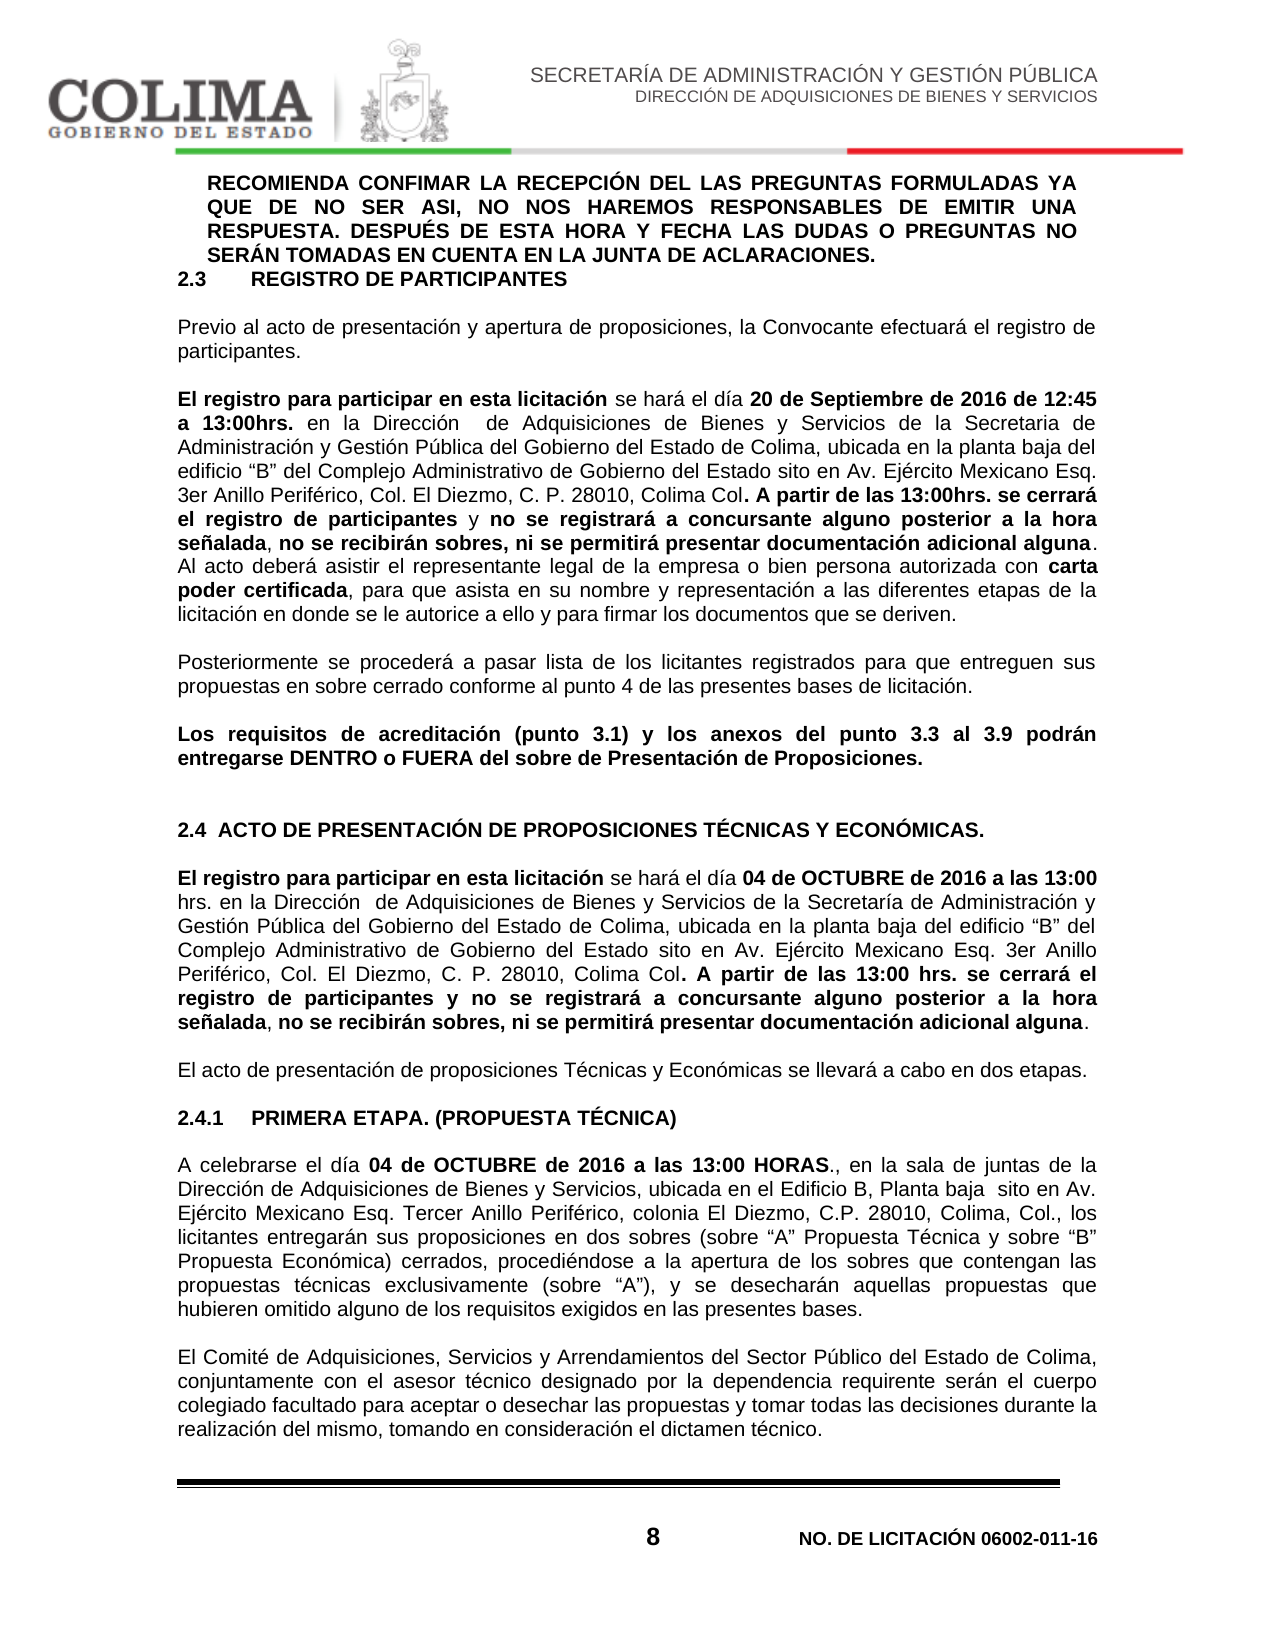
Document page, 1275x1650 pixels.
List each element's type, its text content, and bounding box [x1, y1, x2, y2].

text Posteriormente se procederá a pasar lista de los licitantes registrados para que entreguen sus propuestas en sobre cerrado conforme al punto 4 de las presentes bases de licitación. [177, 650, 1098, 698]
list REGISTRO DE PARTICIPANTES [177, 267, 1078, 291]
text Los requisitos de acreditación (punto 3.1) y los anexos del punto 3.3 al 3.9 podrán entregarse DENTRO o FUERA del sobre de Presentación de Proposiciones. [177, 722, 1098, 770]
text El Comité de Adquisiciones, Servicios y Arrendamientos del Sector Público del Estado de Colima, conjuntamente con el asesor técnico designado por la dependencia requirente serán el cuerpo colegiado facultado para aceptar o desechar las propuestas y tomar todas las decisiones durante la realización del mismo, tomando en consideración el dictamen técnico. [177, 1345, 1098, 1441]
text El registro para participar en esta licitación se hará el día 04 de OCTUBRE de 2016 a las 13:00 hrs. en la Dirección de Adquisiciones de Bienes y Servicios de la Secretaría de Administración y Gestión Pública del Gobierno del Estado de Colima, ubicada en la planta baja del edificio “B” del Complejo Administrativo de Gobierno del Estado sito en Av. Ejército Mexicano Esq. 3er Anillo Periférico, Col. El Diezmo, C. P. 28010, Colima Col. A partir de las 13:00 hrs. se cerrará el registro de participantes y no se registrará a concursante alguno posterior a la hora señalada, no se recibirán sobres, ni se permitirá presentar documentación adicional alguna. [177, 866, 1098, 1033]
text 2.4.1 PRIMERA ETAPA. (PROPUESTA TÉCNICA) [177, 1105, 1098, 1129]
text El registro para participar en esta licitación se hará el día 20 de Septiembre de 2016 de 12:45 a 13:00hrs. en la Dirección de Adquisiciones de Bienes y Servicios de la Secretaria de Administración y Gestión Pública del Gobierno del Estado de Colima, ubicada en la planta baja del edificio “B” del Complejo Administrativo de Gobierno del Estado sito en Av. Ejército Mexicano Esq. 3er Anillo Periférico, Col. El Diezmo, C. P. 28010, Colima Col. A partir de las 13:00hrs. se cerrará el registro de participantes y no se registrará a concursante alguno posterior a la hora señalada, no se recibirán sobres, ni se permitirá presentar documentación adicional alguna. Al acto deberá asistir el representante legal de la empresa o bien persona autorizada con carta poder certificada, para que asista en su nombre y representación a las diferentes etapas de la licitación en donde se le autorice a ello y para firmar los documentos que se deriven. [177, 387, 1098, 626]
text A celebrarse el día 04 de OCTUBRE de 2016 a las 13:00 HORAS., en la sala de juntas de la Dirección de Adquisiciones de Bienes y Servicios, ubicada en el Edificio B, Planta baja sito en Av. Ejército Mexicano Esq. Tercer Anillo Periférico, colonia El Diezmo, C.P. 28010, Colima, Col., los licitantes entregarán sus proposiciones en dos sobres (sobre “A” Propuesta Técnica y sobre “B” Propuesta Económica) cerrados, procediéndose a la apertura de los sobres que contengan las propuestas técnicas exclusivamente (sobre “A”), y se desecharán aquellas propuestas que hubieren omitido alguno de los requisitos exigidos en las presentes bases. [177, 1153, 1098, 1321]
text Previo al acto de presentación y apertura de proposiciones, la Convocante efectuará el registro de participantes. [177, 315, 1098, 363]
text El acto de presentación de proposiciones Técnicas y Económicas se llevará a cabo en dos etapas. [177, 1057, 1098, 1081]
text 2.4 ACTO DE PRESENTACIÓN DE PROPOSICIONES TÉCNICAS Y ECONÓMICAS. [177, 818, 1098, 842]
picture [36, 36, 1189, 168]
